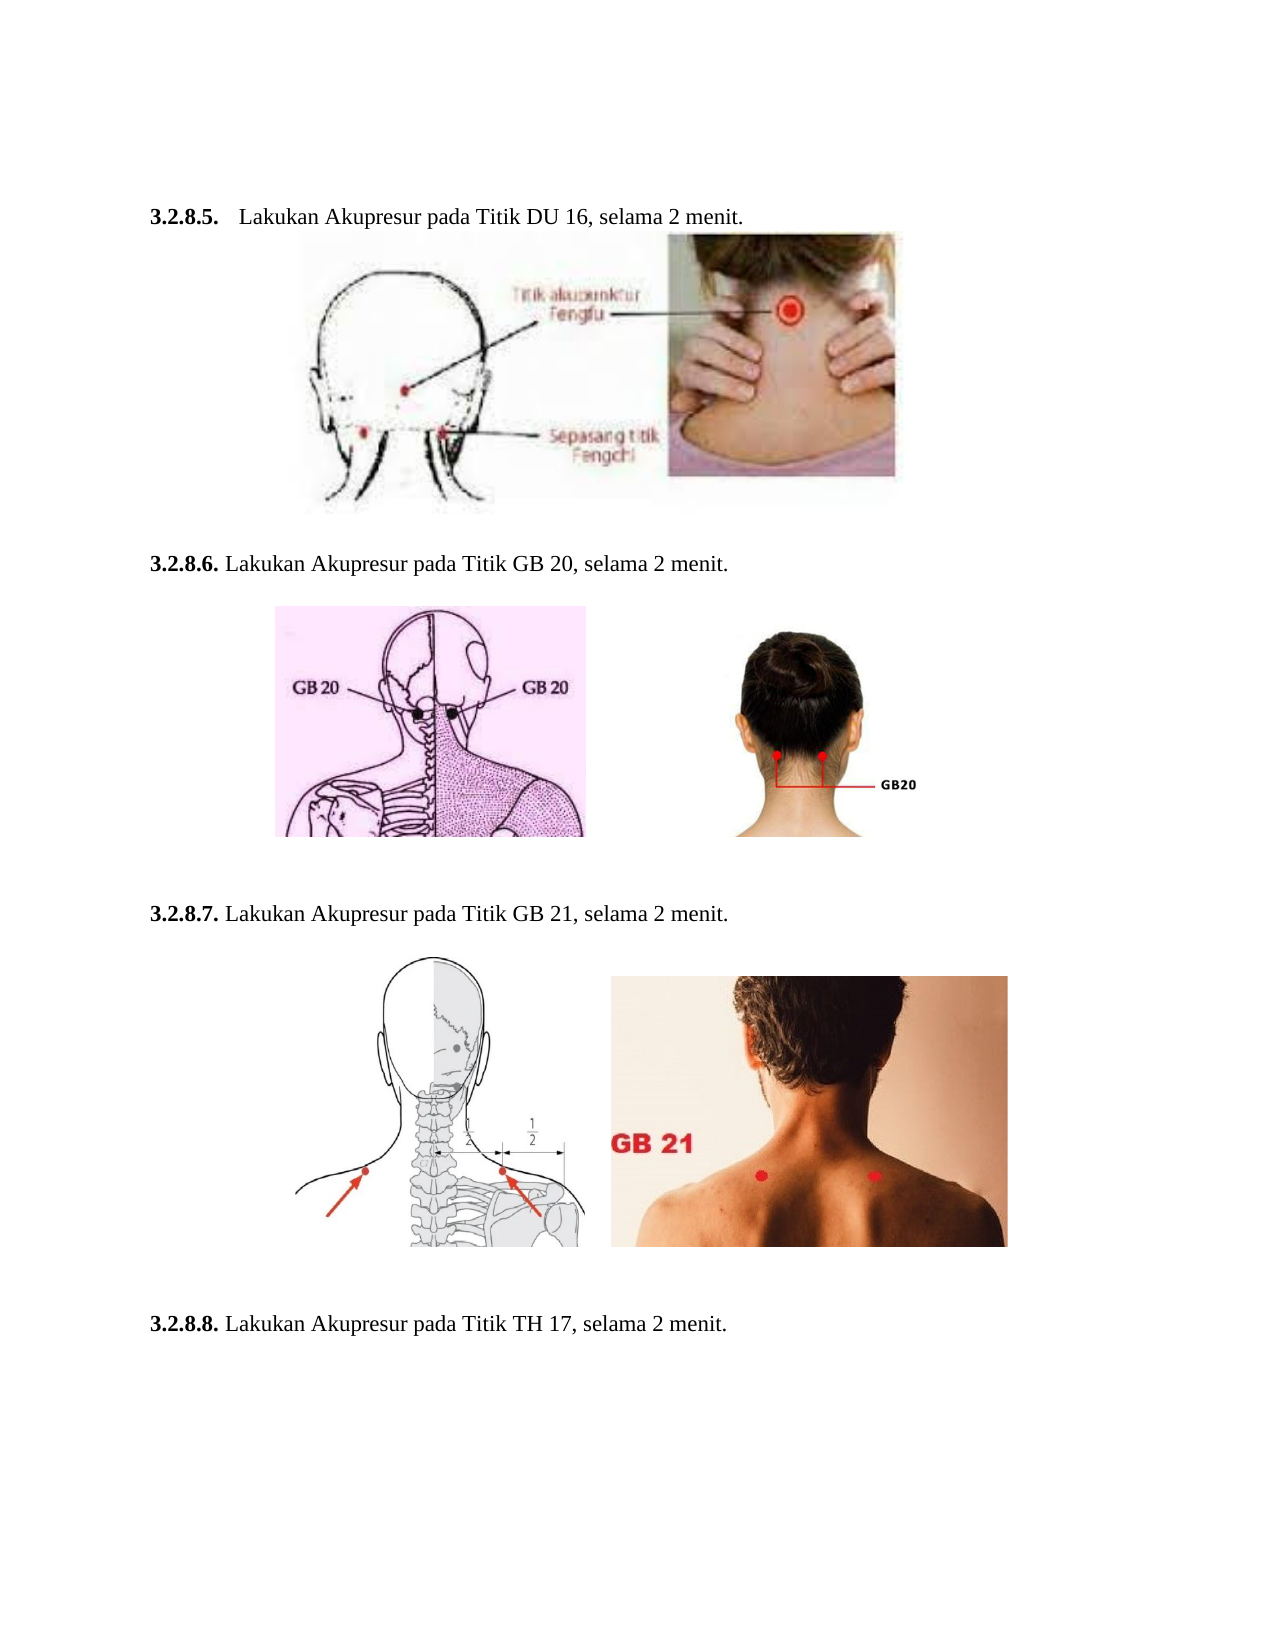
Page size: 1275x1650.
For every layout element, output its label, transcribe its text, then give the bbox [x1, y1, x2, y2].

picture [689, 606, 922, 837]
list Lakukan Akupresur pada Titik GB 21, selama 2 menit. [150, 900, 1137, 927]
picture [611, 976, 1008, 1247]
list Lakukan Akupresur pada Titik TH 17, selama 2 menit. [150, 1310, 1137, 1337]
picture [275, 606, 586, 837]
picture [275, 231, 923, 532]
list Lakukan Akupresur pada Titik DU 16, selama 2 menit. [150, 203, 1137, 229]
list Lakukan Akupresur pada Titik GB 20, selama 2 menit. [150, 550, 1137, 576]
picture [295, 957, 588, 1247]
